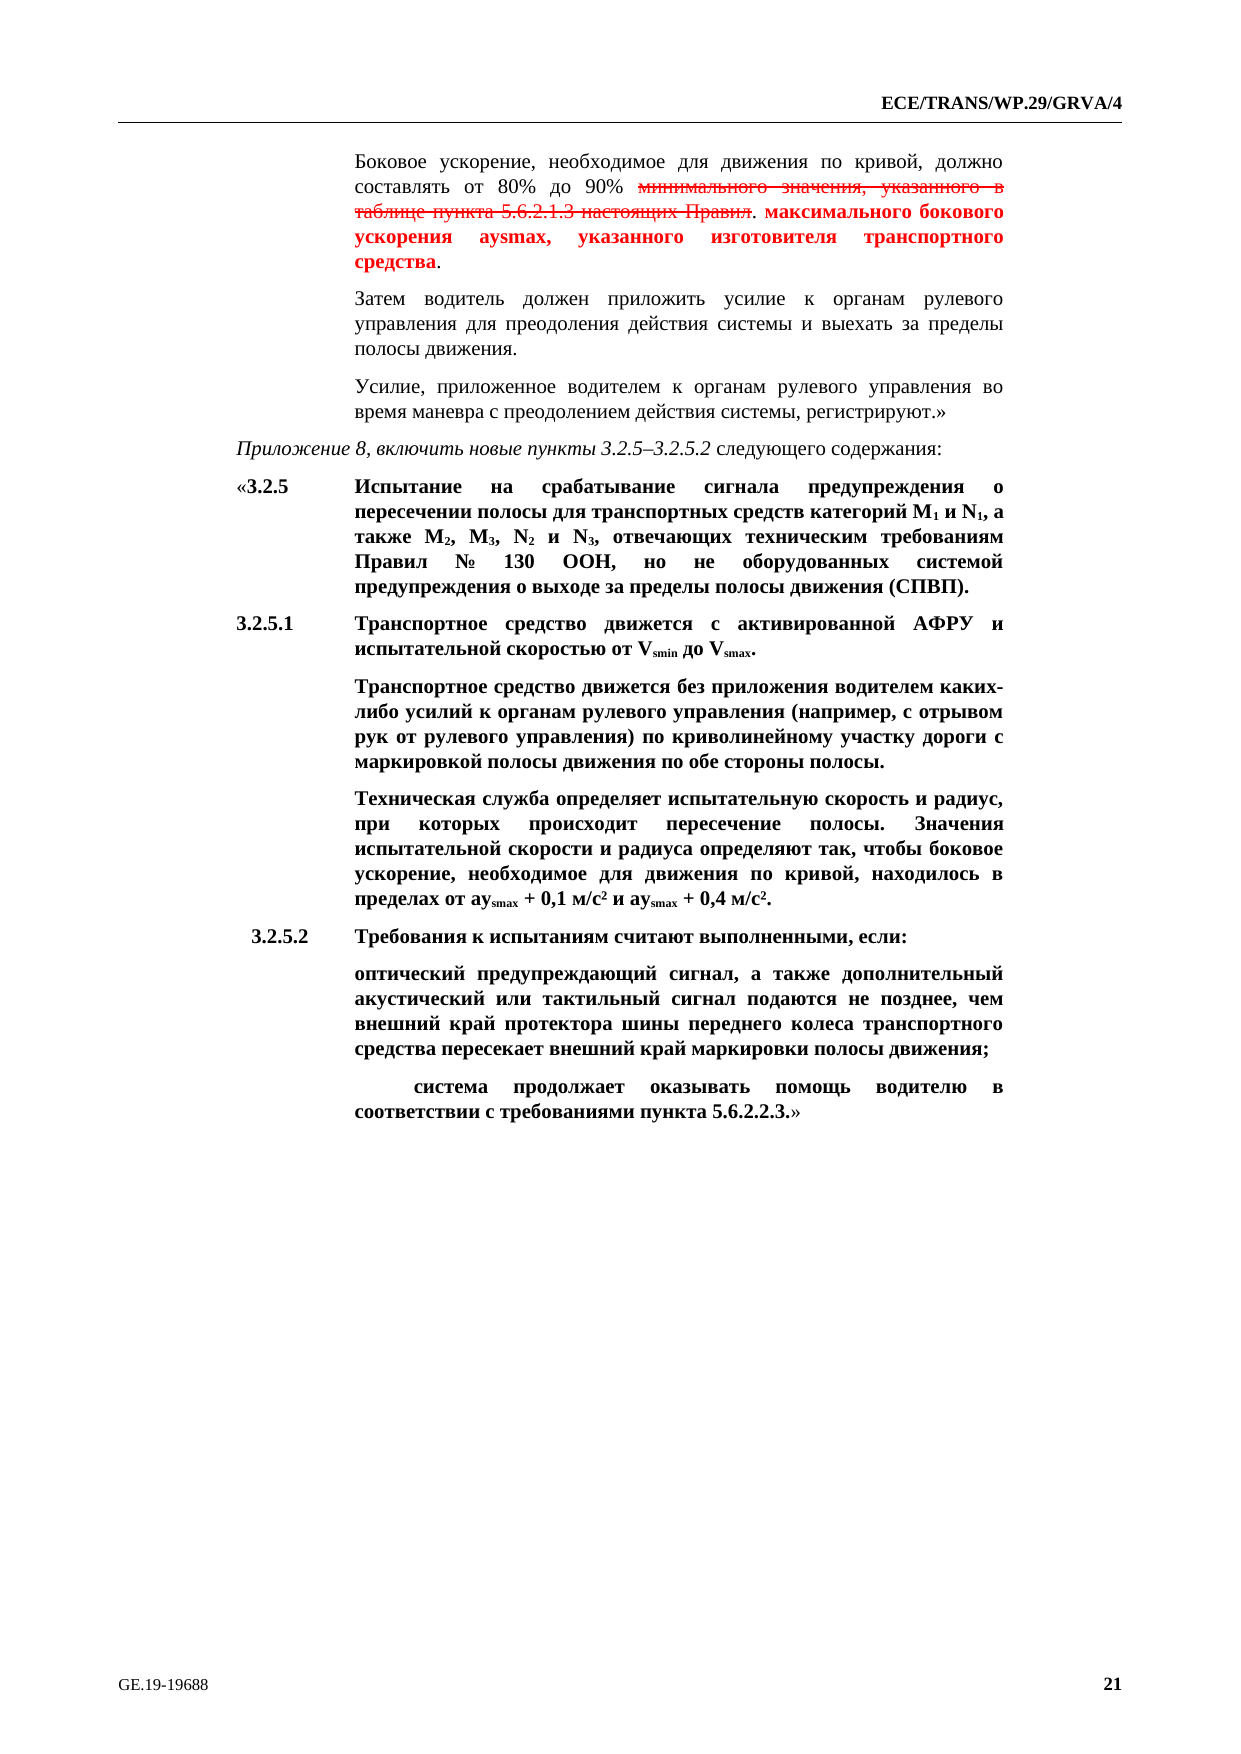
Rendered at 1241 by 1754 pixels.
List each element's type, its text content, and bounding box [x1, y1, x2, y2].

text 3.2.5.2 Требования к испытаниям считают выполненными, если: [192, 923, 1004, 948]
text оптический предупреждающий сигнал, а также дополнительный акустический или тактильный сигнал подаются не позднее, чем внешний край протектора шины переднего колеса транспортного средства пересекает внешний край маркировки полосы движения; [354, 960, 1004, 1060]
text Транспортное средство движется без приложения водителем каких-либо усилий к органам рулевого управления (например, с отрывом рук от рулевого управления) по криволинейному участку дороги с маркировкой полосы движения по обе стороны полосы. [354, 673, 1004, 773]
text Усилие, приложенное водителем к органам рулевого управления во время маневра с преодолением действия системы, регистрируют.» [236, 373, 1004, 423]
text система продолжает оказывать помощь водителю в соответствии с требованиями пункта 5.6.2.2.3.» [354, 1073, 1004, 1123]
text Приложение 8, включить новые пункты 3.2.5–3.2.5.2 следующего содержания: [236, 435, 1004, 460]
text Техническая служба определяет испытательную скорость и радиус, при которых происходит пересечение полосы. Значения испытательной скорости и радиуса определяют так, чтобы боковое ускорение, необходимое для движения по кривой, находилось в пределах от aysmax + 0,1 м/с² и aysmax + 0,4 м/с². [354, 785, 1004, 910]
text «3.2.5 Испытание на срабатывание сигнала предупреждения о пересечении полосы для транспортных средств категорий M1 и N1, а также М2, М3, N2 и N3, отвечающих техническим требованиям Правил № 130 ООН, но не оборудованных системой предупреждения о выходе за пределы полосы движения (СПВП). [236, 473, 1004, 598]
text Затем водитель должен приложить усилие к органам рулевого управления для преодоления действия системы и выехать за пределы полосы движения. [236, 285, 1004, 360]
text Боковое ускорение, необходимое для движения по кривой, должно составлять от 80% до 90% минимального значения, указанного в таблице пункта 5.6.2.1.3 настоящих Правил. максимального бокового ускорения aysmax, указанного изготовителя транспортного средства. [236, 148, 1004, 273]
text 3.2.5.1 Транспортное средство движется с активированной АФРУ и испытательной скоростью от Vsmin до Vsmax. [236, 610, 1004, 660]
